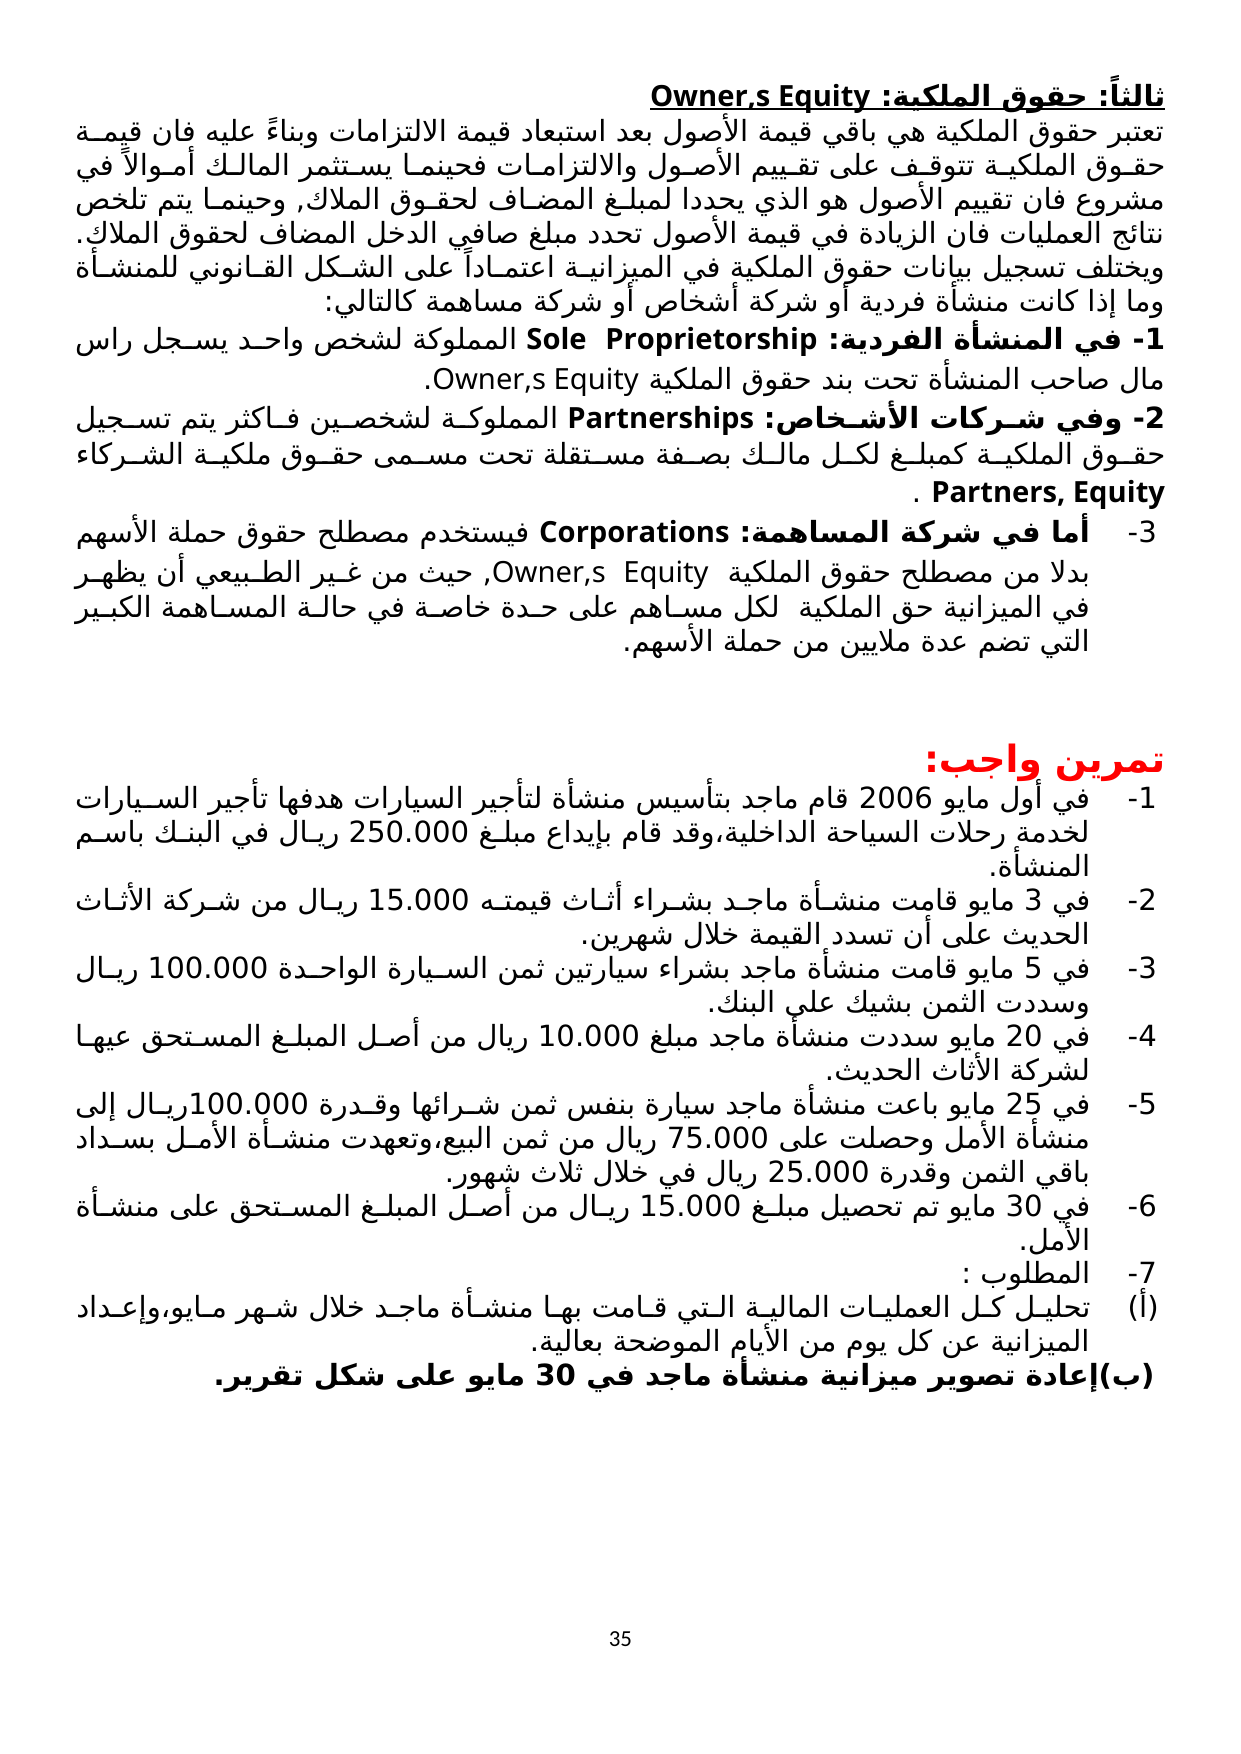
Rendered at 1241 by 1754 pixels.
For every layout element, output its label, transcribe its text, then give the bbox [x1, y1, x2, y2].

list المطلوب : [75, 1257, 1128, 1291]
text ويختلف تسجيل بيانات حقوق الملكية في الميزانية اعتماداً على الشكل القانوني للمنشأة وما إذا كانت منشأة فردية أو شركة أشخاص أو شركة مساهمة كالتالي: [75, 251, 1165, 318]
list في 3 مايو قامت منشأة ماجد بشراء أثاث قيمته 15.000 ريال من شركة الأثاث الحديث على أن تسدد القيمة خلال شهرين. [75, 883, 1128, 951]
list أما في شركة المساهمة: Corporations فيستخدم مصطلح حقوق حملة الأسهم بدلا من مصطلح حقوق الملكية Owner,s Equity, حيث من غير الطبيعي أن يظهر في الميزانية حق الملكية لكل مساهم على حدة خاصة في حالة المساهمة الكبير التي تضم عدة ملايين من حملة الأسهم. [75, 511, 1128, 658]
text تمرين واجب: [75, 738, 1165, 781]
text تعتبر حقوق الملكية هي باقي قيمة الأصول بعد استبعاد قيمة الالتزامات وبناءً عليه فان قيمة حقوق الملكية تتوقف على تقييم الأصول والالتزامات فحينما يستثمر المالك أموالاً في مشروع فان تقييم الأصول هو الذي يحددا لمبلغ المضاف لحقوق الملاك, وحينما يتم تلخص نتائج العمليات فان الزيادة في قيمة الأصول تحدد مبلغ صافي الدخل المضاف لحقوق الملاك. [75, 115, 1165, 251]
text ثالثاً: حقوق الملكية: Owner,s Equity [75, 75, 1165, 115]
text (ب)إعادة تصوير ميزانية منشأة ماجد في 30 مايو على شكل تقرير. [75, 1359, 1165, 1393]
list في 30 مايو تم تحصيل مبلغ 15.000 ريال من أصل المبلغ المستحق على منشأة الأمل. [75, 1189, 1128, 1257]
list في 5 مايو قامت منشأة ماجد بشراء سيارتين ثمن السيارة الواحدة 100.000 ريال وسددت الثمن بشيك على البنك. [75, 951, 1128, 1019]
list في 25 مايو باعت منشأة ماجد سيارة بنفس ثمن شرائها وقدرة 100.000ريال إلى منشأة الأمل وحصلت على 75.000 ريال من ثمن البيع،وتعهدت منشأة الأمل بسداد باقي الثمن وقدرة 25.000 ريال في خلال ثلاث شهور. [75, 1087, 1128, 1189]
list في 20 مايو سددت منشأة ماجد مبلغ 10.000 ريال من أصل المبلغ المستحق عيها لشركة الأثاث الحديث. [75, 1019, 1128, 1087]
list في أول مايو 2006 قام ماجد بتأسيس منشأة لتأجير السيارات هدفها تأجير السيارات لخدمة رحلات السياحة الداخلية،وقد قام بإيداع مبلغ 250.000 ريال في البنك باسم المنشأة. [75, 781, 1128, 883]
text 1- في المنشأة الفردية: Sole Proprietorship المملوكة لشخص واحد يسجل راس مال صاحب المنشأة تحت بند حقوق الملكية Owner,s Equity. [75, 318, 1165, 398]
text 2- وفي شركات الأشخاص: Partnerships المملوكة لشخصين فاكثر يتم تسجيل حقوق الملكية كمبلغ لكل مالك بصفة مستقلة تحت مسمى حقوق ملكية الشركاء Partners, Equity . [75, 398, 1165, 511]
list تحليل كل العمليات المالية التي قامت بها منشأة ماجد خلال شهر مايو،وإعداد الميزانية عن كل يوم من الأيام الموضحة بعالية. [75, 1291, 1128, 1359]
